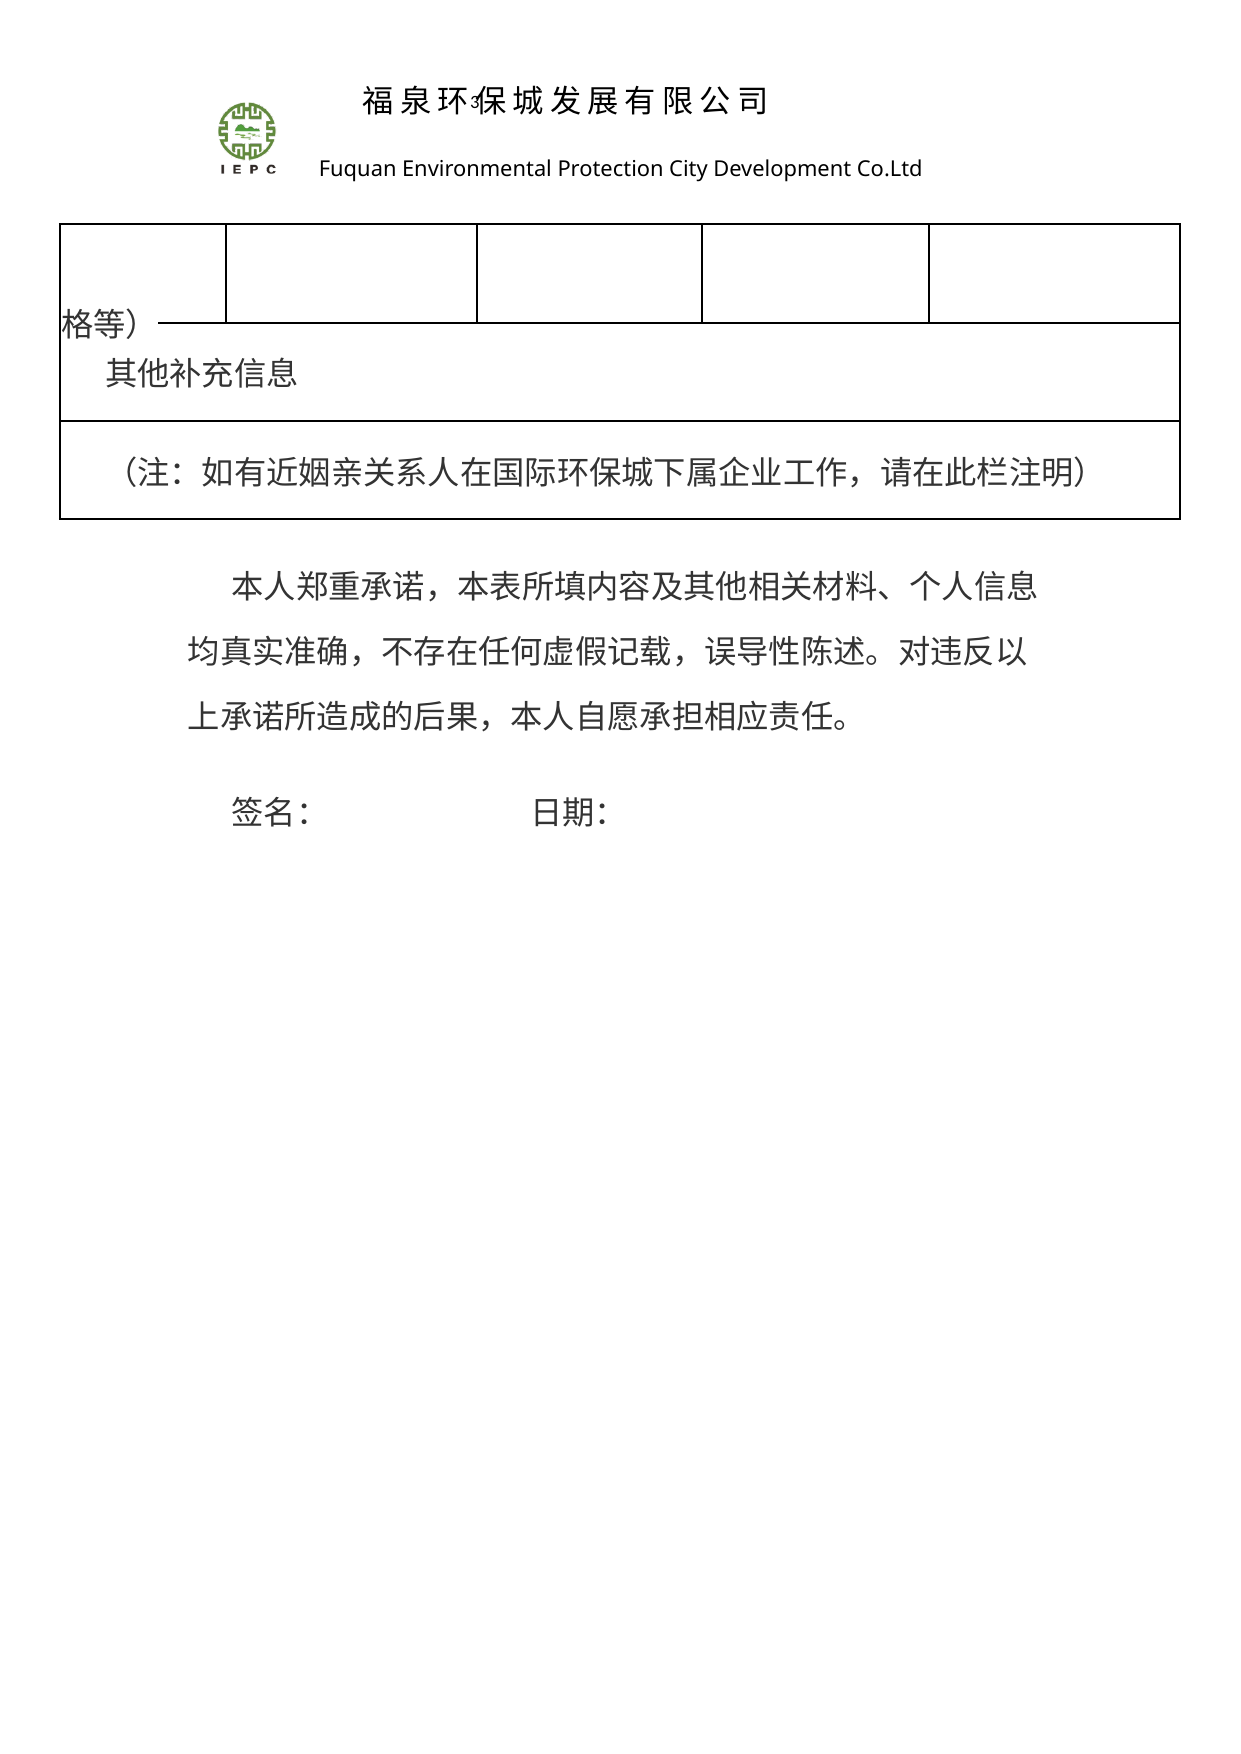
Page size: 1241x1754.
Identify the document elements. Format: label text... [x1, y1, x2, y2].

text 签名： 日期： [187, 778, 1053, 843]
table_cell 其他补充信息 [61, 324, 1179, 420]
table_cell [703, 225, 928, 322]
table_cell [227, 225, 476, 322]
table_cell [478, 225, 701, 322]
table_cell [930, 225, 1179, 322]
text 本人郑重承诺，本表所填内容及其他相关材料、个人信息均真实准确，不存在任何虚假记载，误导性陈述。对违反以上承诺所造成的后果，本人自愿承担相应责任。 [187, 552, 1053, 747]
picture [212, 99, 287, 178]
table_cell （注：如有近姻亲关系人在国际环保城下属企业工作，请在此栏注明） [61, 422, 1179, 518]
